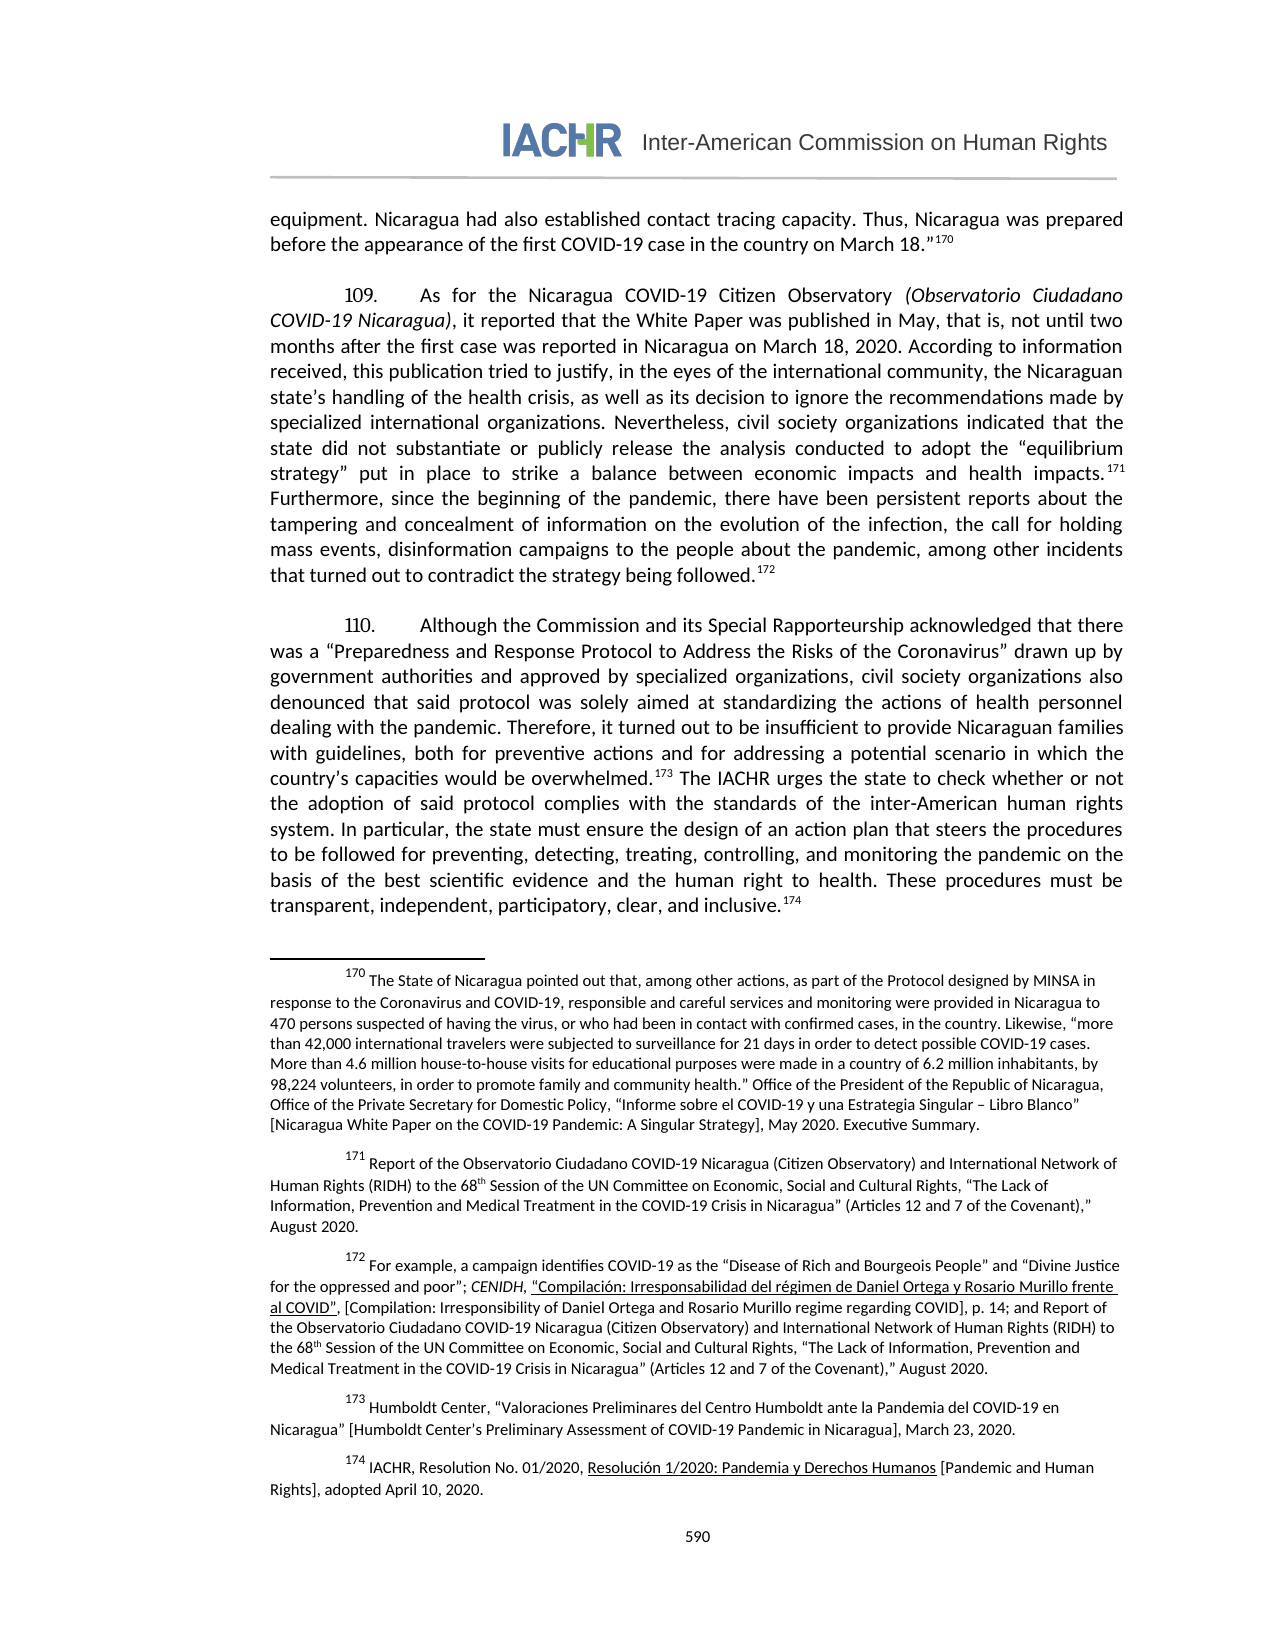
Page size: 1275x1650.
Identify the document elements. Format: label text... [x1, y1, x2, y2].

list Although the Commission and its Special Rapporteurship acknowledged that there was a “Preparedness and Response Protocol to Address the Risks of the Coronavirus” drawn up by government authorities and approved by specialized organizations, civil society organizations also denounced that said protocol was solely aimed at standardizing the actions of health personnel dealing with the pandemic. Therefore, it turned out to be insufficient to provide Nicaraguan families with guidelines, both for preventive actions and for addressing a potential scenario in which the country’s capacities would be overwhelmed. The IACHR urges the state to check whether or not the adoption of said protocol complies with the standards of the inter-American human rights system. In particular, the state must ensure the design of an action plan that steers the procedures to be followed for preventing, detecting, treating, controlling, and monitoring the pandemic on the basis of the best scientific evidence and the human right to health. These procedures must be transparent, independent, participatory, clear, and inclusive. [270, 613, 1125, 918]
list As for the Nicaragua COVID-19 Citizen Observatory (Observatorio Ciudadano COVID-19 Nicaragua), it reported that the White Paper was published in May, that is, not until two months after the first case was reported in Nicaragua on March 18, 2020. According to information received, this publication tried to justify, in the eyes of the international community, the Nicaraguan state’s handling of the health crisis, as well as its decision to ignore the recommendations made by specialized international organizations. Nevertheless, civil society organizations indicated that the state did not substantiate or publicly release the analysis conducted to adopt the “equilibrium strategy” put in place to strike a balance between economic impacts and health impacts. Furthermore, since the beginning of the pandemic, there have been persistent reports about the tampering and concealment of information on the evolution of the infection, the call for holding mass events, disinformation campaigns to the people about the pandemic, among other incidents that turned out to contradict the strategy being followed. [270, 282, 1125, 587]
picture [493, 113, 627, 168]
